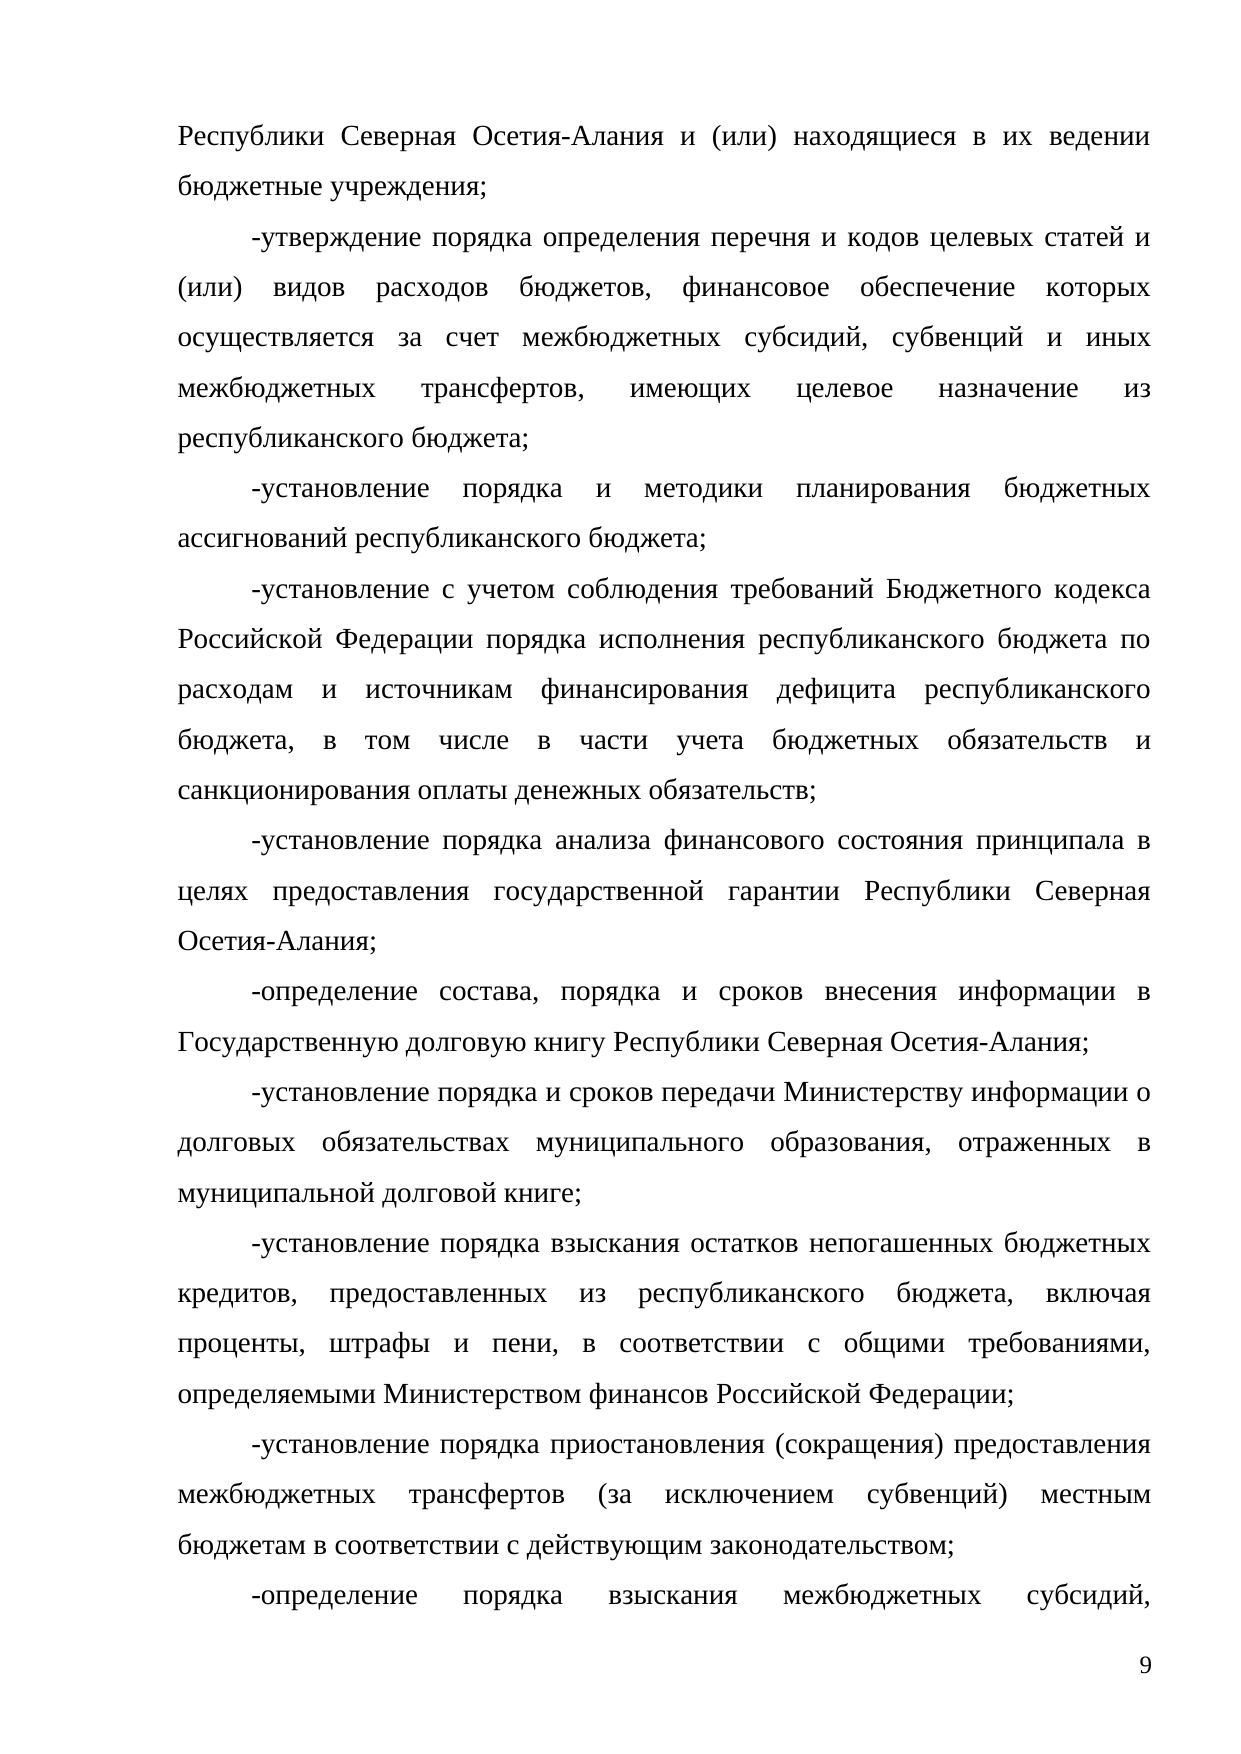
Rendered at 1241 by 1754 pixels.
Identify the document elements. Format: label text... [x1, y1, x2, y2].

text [177, 118, 1152, 202]
text -установление порядка анализа финансового состояния принципала в целях предоставления государственной гарантии Республики Северная Осетия-Алания; [177, 822, 1152, 957]
text -установление порядка приостановления (сокращения) предоставления межбюджетных трансфертов (за исключением субвенций) местным бюджетам в соответствии с действующим законодательством; [177, 1426, 1152, 1560]
text -установление порядка взыскания остатков непогашенных бюджетных кредитов, предоставленных из республиканского бюджета, включая проценты, штрафы и пени, в соответствии с общими требованиями, определяемыми Министерством финансов Российской Федерации; [177, 1225, 1152, 1409]
text -установление порядка и методики планирования бюджетных ассигнований республиканского бюджета; [177, 470, 1152, 554]
text -утверждение порядка определения перечня и кодов целевых статей и (или) видов расходов бюджетов, финансовое обеспечение которых осуществляется за счет межбюджетных субсидий, субвенций и иных межбюджетных трансфертов, имеющих целевое назначение из республиканского бюджета; [177, 219, 1152, 453]
text -определение состава, порядка и сроков внесения информации в Государственную долговую книгу Республики Северная Осетия-Алания; [177, 973, 1152, 1057]
text -установление порядка и сроков передачи Министерству информации о долговых обязательствах муниципального образования, отраженных в муниципальной долговой книге; [177, 1074, 1152, 1208]
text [177, 1577, 1152, 1611]
text -установление с учетом соблюдения требований Бюджетного кодекса Российской Федерации порядка исполнения республиканского бюджета по расходам и источникам финансирования дефицита республиканского бюджета, в том числе в части учета бюджетных обязательств и санкционирования оплаты денежных обязательств; [177, 571, 1152, 806]
